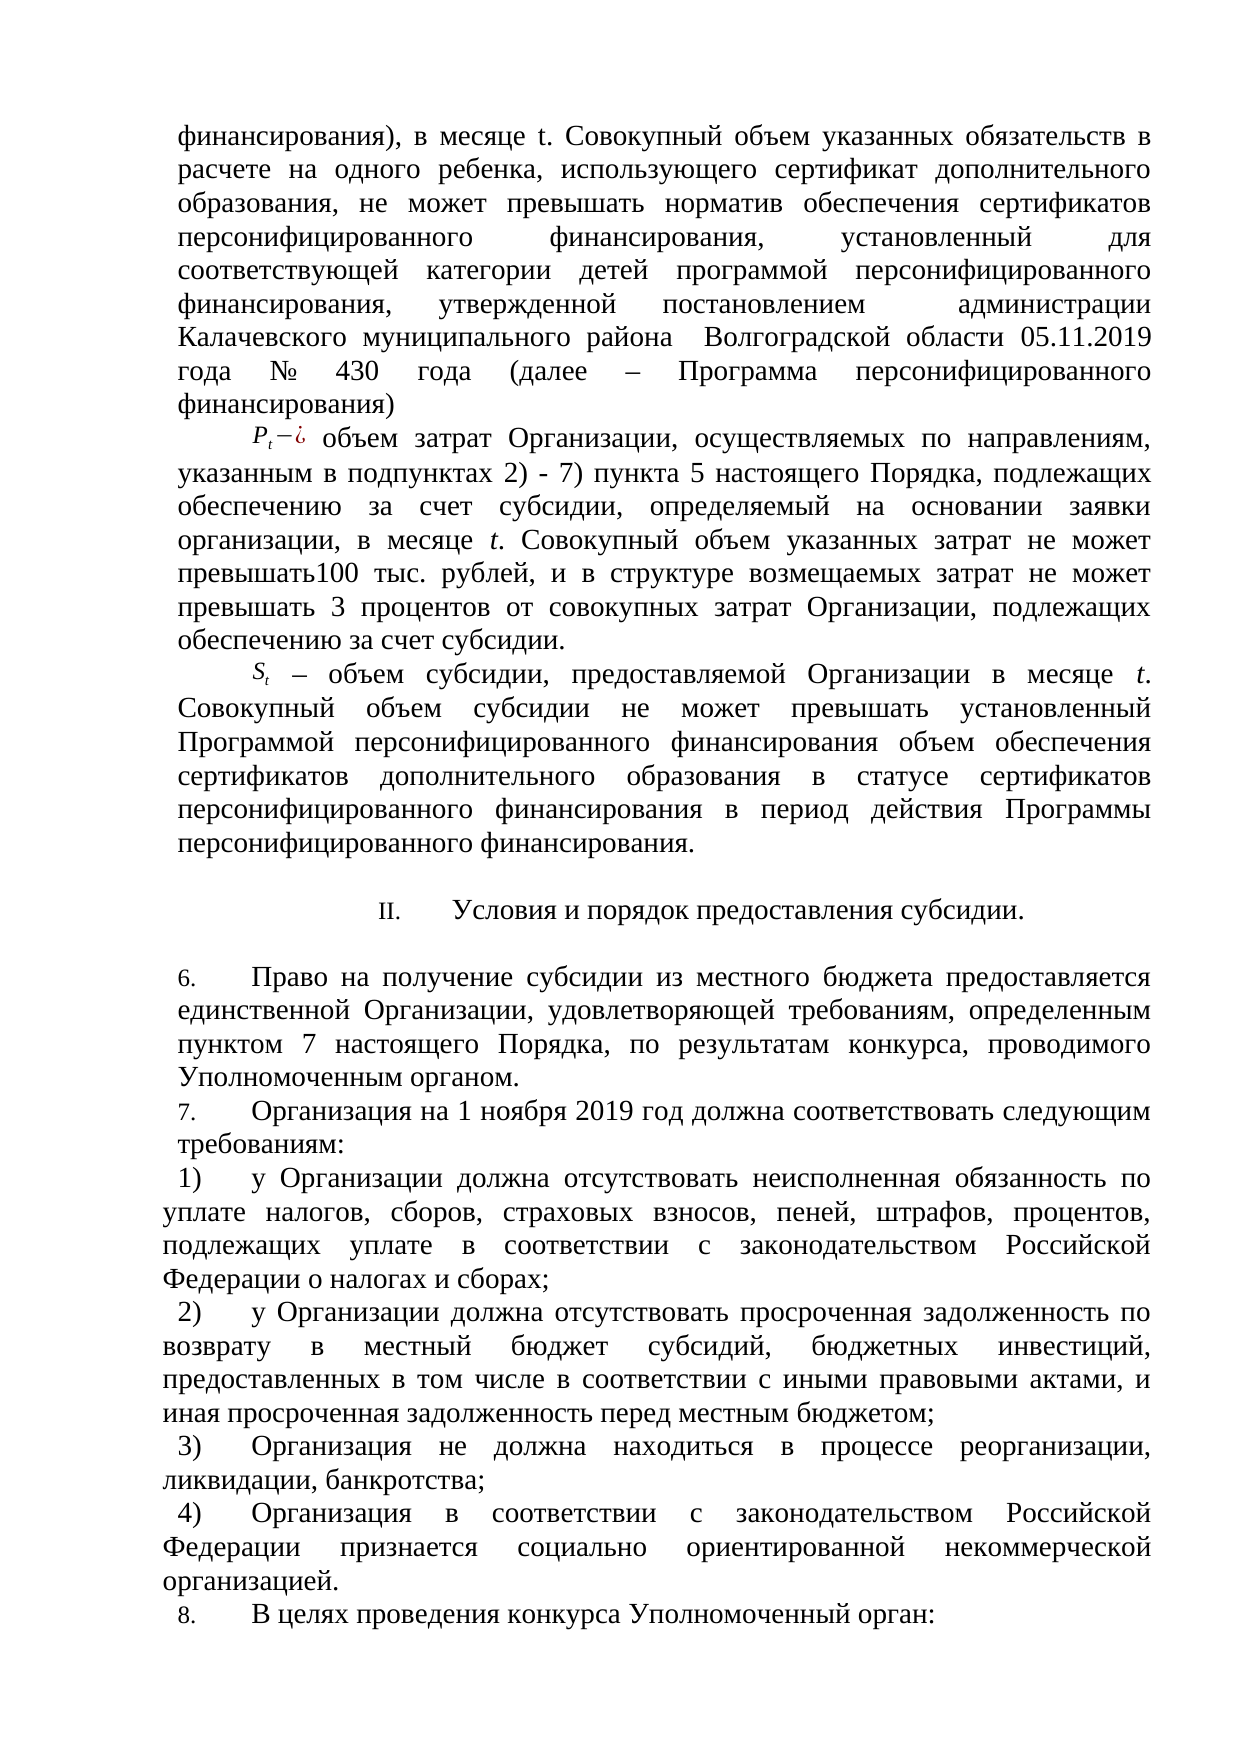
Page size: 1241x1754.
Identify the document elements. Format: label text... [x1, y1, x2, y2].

list Организация в соответствии с законодательством Российской Федерации признается социально ориентированной некоммерческой организацией. [162, 1496, 1152, 1596]
list у Организации должна отсутствовать неисполненная обязанность по уплате налогов, сборов, страховых взносов, пеней, штрафов, процентов, подлежащих уплате в соответствии с законодательством Российской Федерации о налогах и сборах; [162, 1160, 1152, 1294]
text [177, 118, 1152, 420]
list Право на получение субсидии из местного бюджета предоставляется единственной Организации, удовлетворяющей требованиям, определенным пунктом 7 настоящего Порядка, по результатам конкурса, проводимого Уполномоченным органом. [177, 959, 1152, 1093]
text объем затрат Организации, осуществляемых по направлениям, указанным в подпунктах 2) - 7) пункта 5 настоящего Порядка, подлежащих обеспечению за счет субсидии, определяемый на основании заявки организации, в месяце t. Совокупный объем указанных затрат не может превышать100 тыс. рублей, и в структуре возмещаемых затрат не может превышать 3 процентов от совокупных затрат Организации, подлежащих обеспечению за счет субсидии. [177, 420, 1152, 656]
list Организация не должна находиться в процессе реорганизации, ликвидации, банкротства; [162, 1428, 1152, 1496]
list Условия и порядок предоставления субсидии. [177, 892, 1152, 925]
list у Организации должна отсутствовать просроченная задолженность по возврату в местный бюджет субсидий, бюджетных инвестиций, предоставленных в том числе в соответствии с иными правовыми актами, и иная просроченная задолженность перед местным бюджетом; [162, 1294, 1152, 1428]
list Организация на 1 ноября 2019 год должна соответствовать следующим требованиям: [177, 1093, 1152, 1160]
list В целях проведения конкурса Уполномоченный орган: [162, 1596, 1152, 1630]
text – объем субсидии, предоставляемой Организации в месяце t. Совокупный объем субсидии не может превышать установленный Программой персонифицированного финансирования объем обеспечения сертификатов дополнительного образования в статусе сертификатов персонифицированного финансирования в период действия Программы персонифицированного финансирования. [177, 656, 1152, 858]
